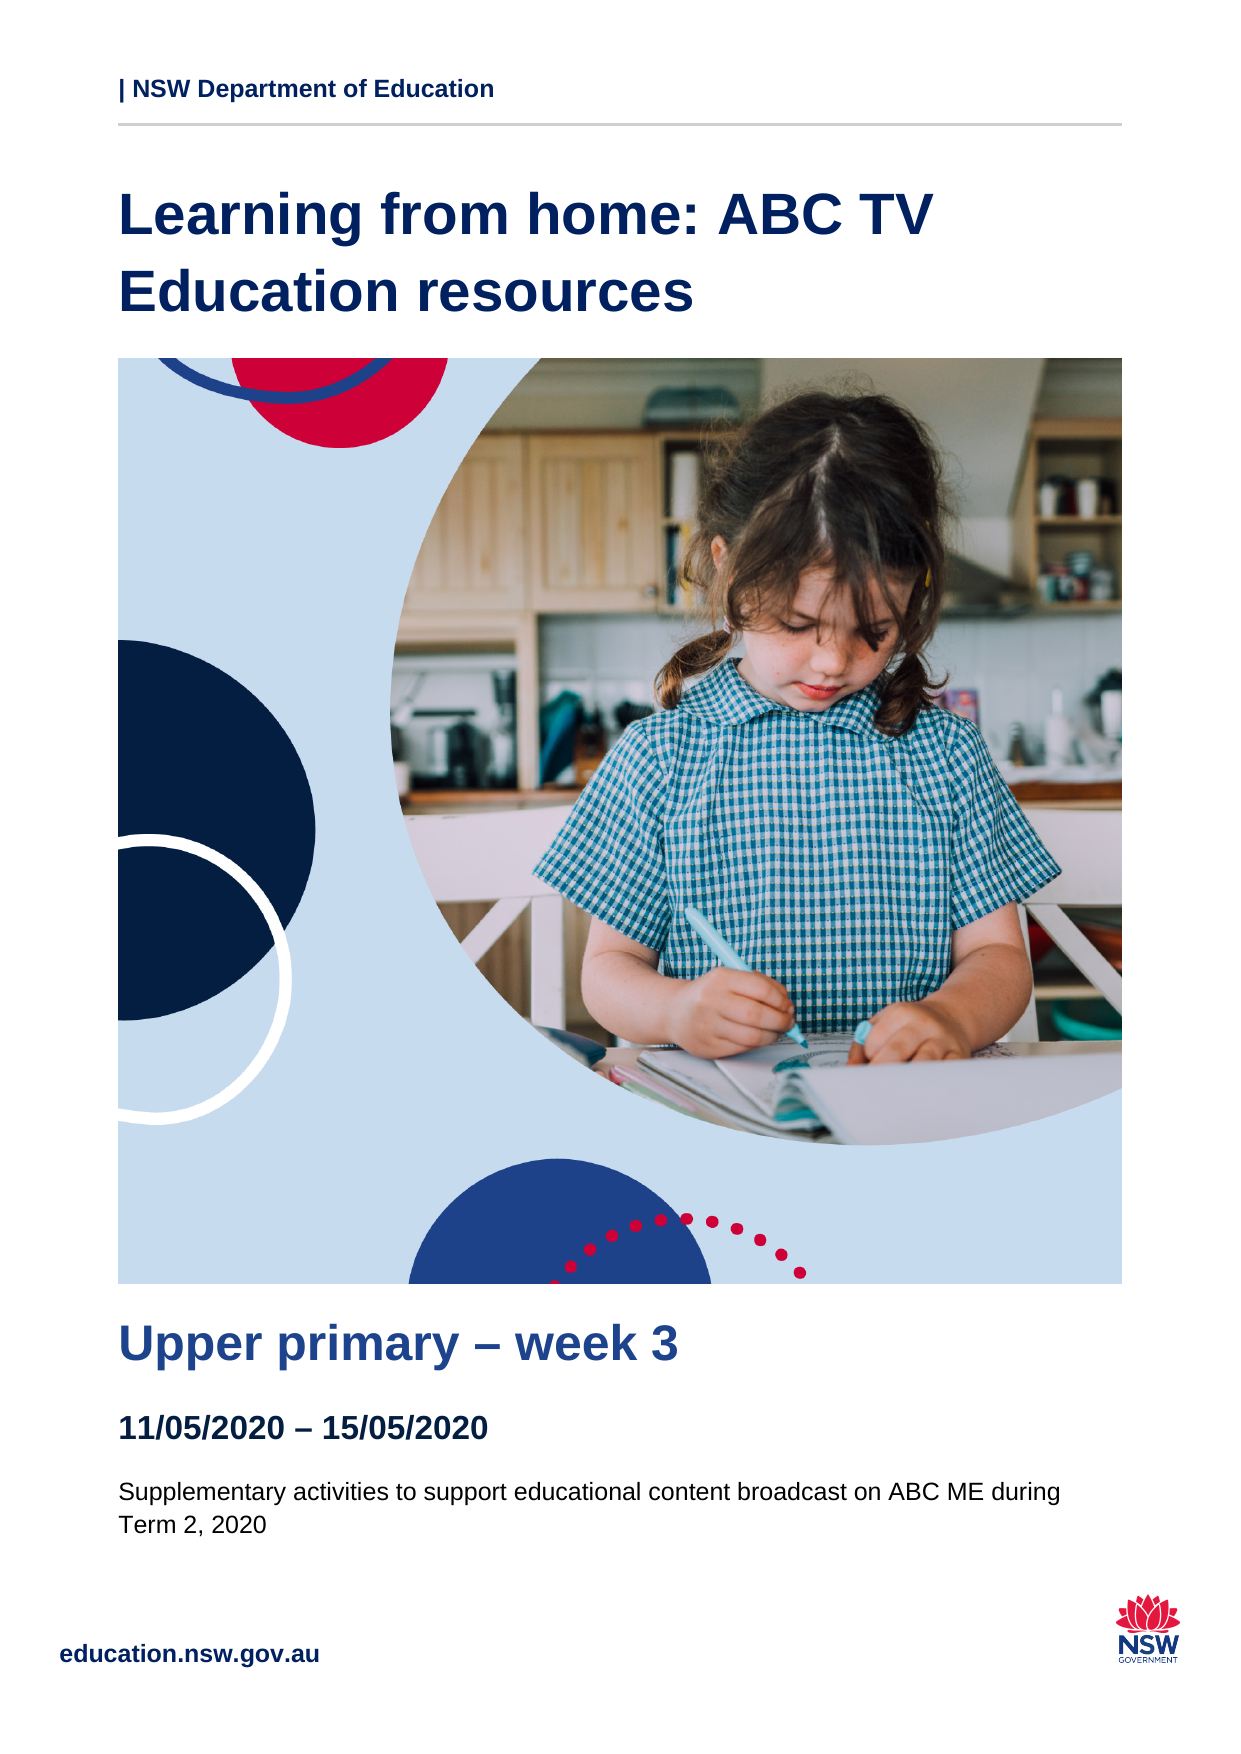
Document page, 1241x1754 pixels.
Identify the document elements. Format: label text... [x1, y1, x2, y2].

picture [118, 358, 1122, 1284]
text Supplementary activities to support educational content broadcast on ABC ME during Term 2, 2020 [118, 1477, 1122, 1539]
picture [1115, 1593, 1181, 1663]
list 11/05/2020 – 15/05/2020 [118, 1408, 1122, 1447]
title Learning from home: ABC TV Education resources [118, 180, 1122, 324]
list Upper primary – week 3 [118, 1313, 1122, 1370]
